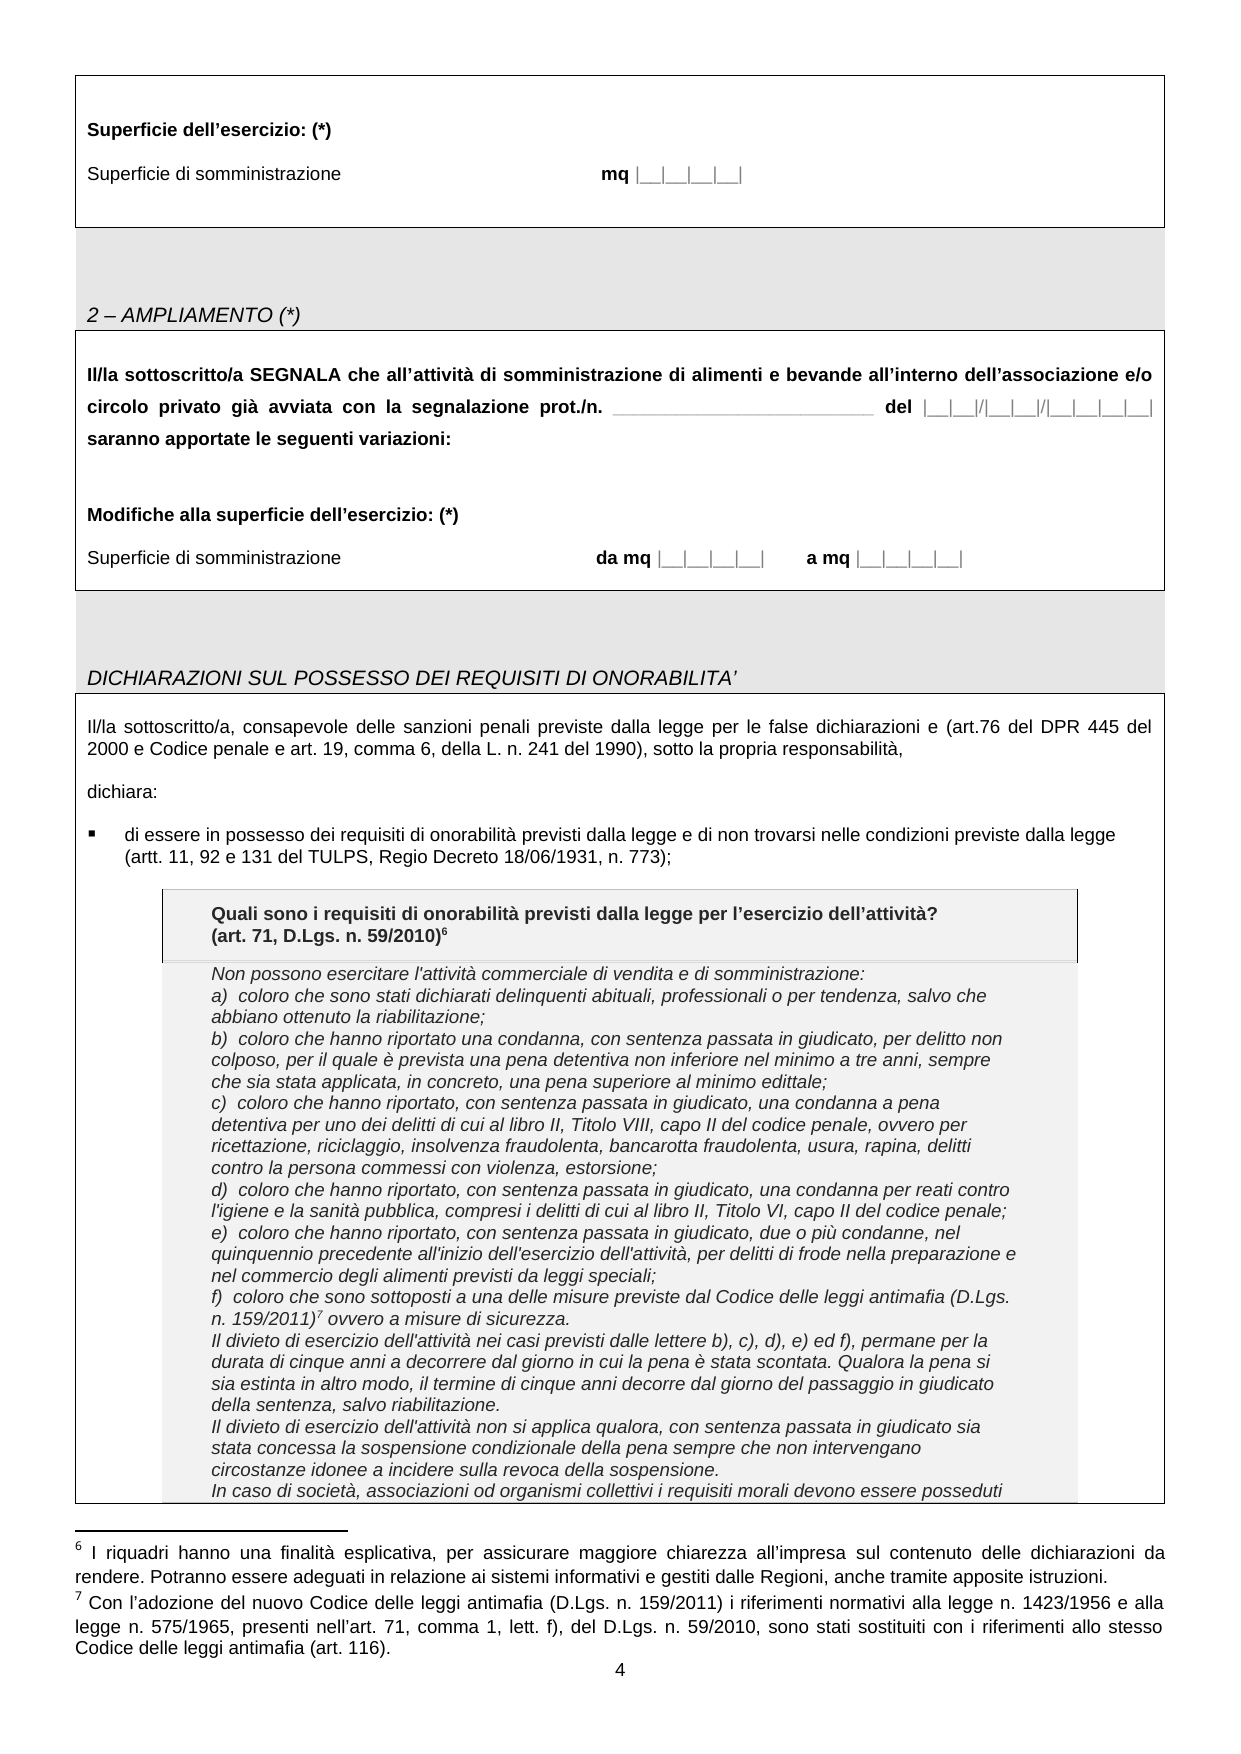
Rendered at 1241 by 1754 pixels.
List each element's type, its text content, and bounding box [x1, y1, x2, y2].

table_cell DICHIARAZIONI SUL POSSESSO DEI REQUISITI DI ONORABILITA’ [76, 591, 1165, 693]
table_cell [76, 76, 1164, 227]
table_cell 2 – AMPLIAMENTO (*) [76, 228, 1165, 330]
table_cell Il/la sottoscritto/a SEGNALA che all’attività di somministrazione di alimenti e bevande all’interno dell’associazione e/o circolo privato già avviata con la segnalazione prot./n. _________________________ del |__|__|/|__|__|/|__|__|__|__| saranno apportate le seguenti variazioni: Modifiche alla superficie dell’esercizio: (*) Superficie di somministrazione da mq |__|__|__|__| a mq |__|__|__|__| [76, 331, 1164, 590]
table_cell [76, 694, 1164, 1503]
